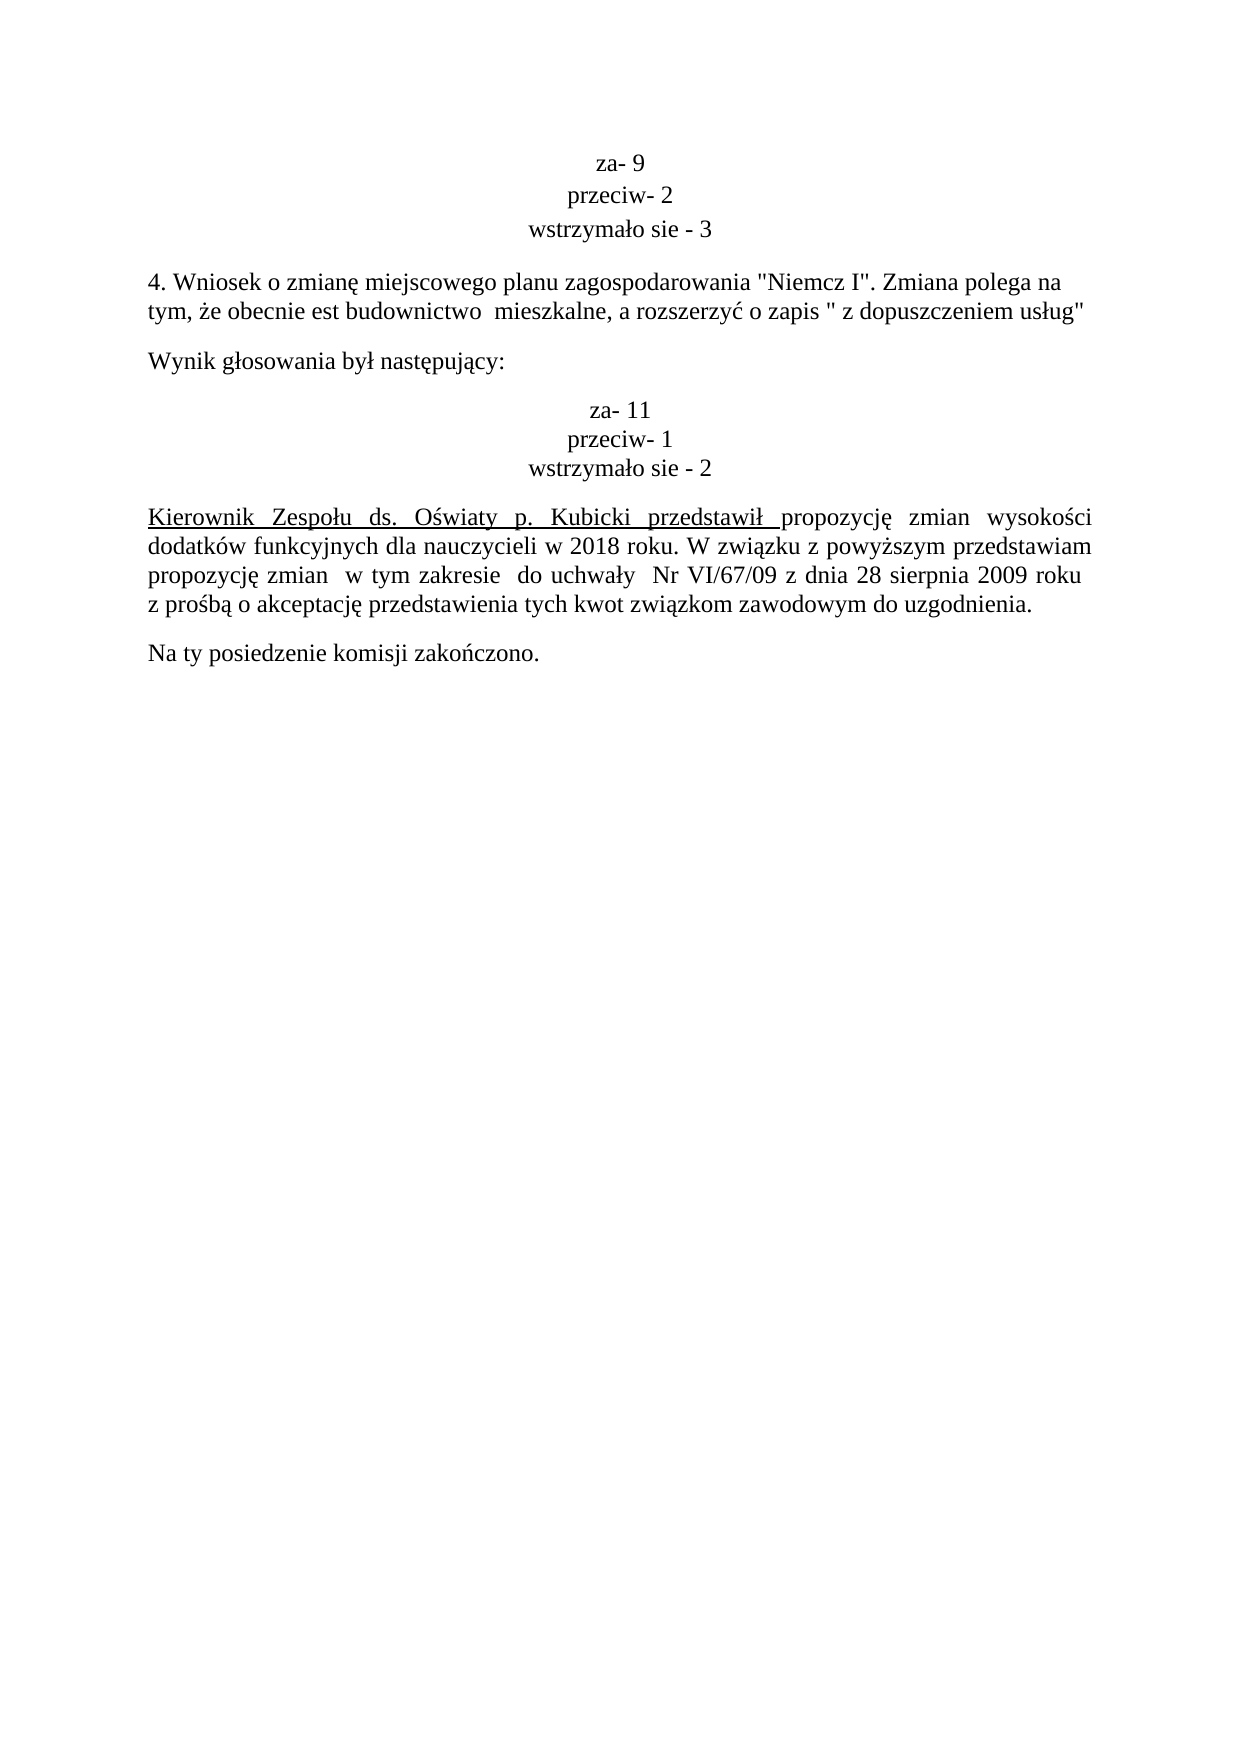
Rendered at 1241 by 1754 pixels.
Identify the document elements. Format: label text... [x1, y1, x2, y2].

text Kierownik Zespołu ds. Oświaty p. Kubicki przedstawił propozycję zmian wysokości dodatków funkcyjnych dla nauczycieli w 2018 roku. W związku z powyższym przedstawiam propozycję zmian w tym zakresie do uchwały Nr VI/67/09 z dnia 28 sierpnia 2009 roku z prośbą o akceptację przedstawienia tych kwot związkom zawodowym do uzgodnienia. [148, 502, 1093, 617]
text za- 9 przeciw- 2 wstrzymało sie - 3 [148, 148, 1093, 242]
text 4. Wniosek o zmianę miejscowego planu zagospodarowania "Niemcz I". Zmiana polega na tym, że obecnie est budownictwo mieszkalne, a rozszerzyć o zapis " z dopuszczeniem usług" [148, 267, 1093, 325]
text Na ty posiedzenie komisji zakończono. [148, 638, 1093, 667]
text za- 11 przeciw- 1 wstrzymało sie - 2 [148, 395, 1093, 482]
text Wynik głosowania był następujący: [148, 346, 1093, 374]
